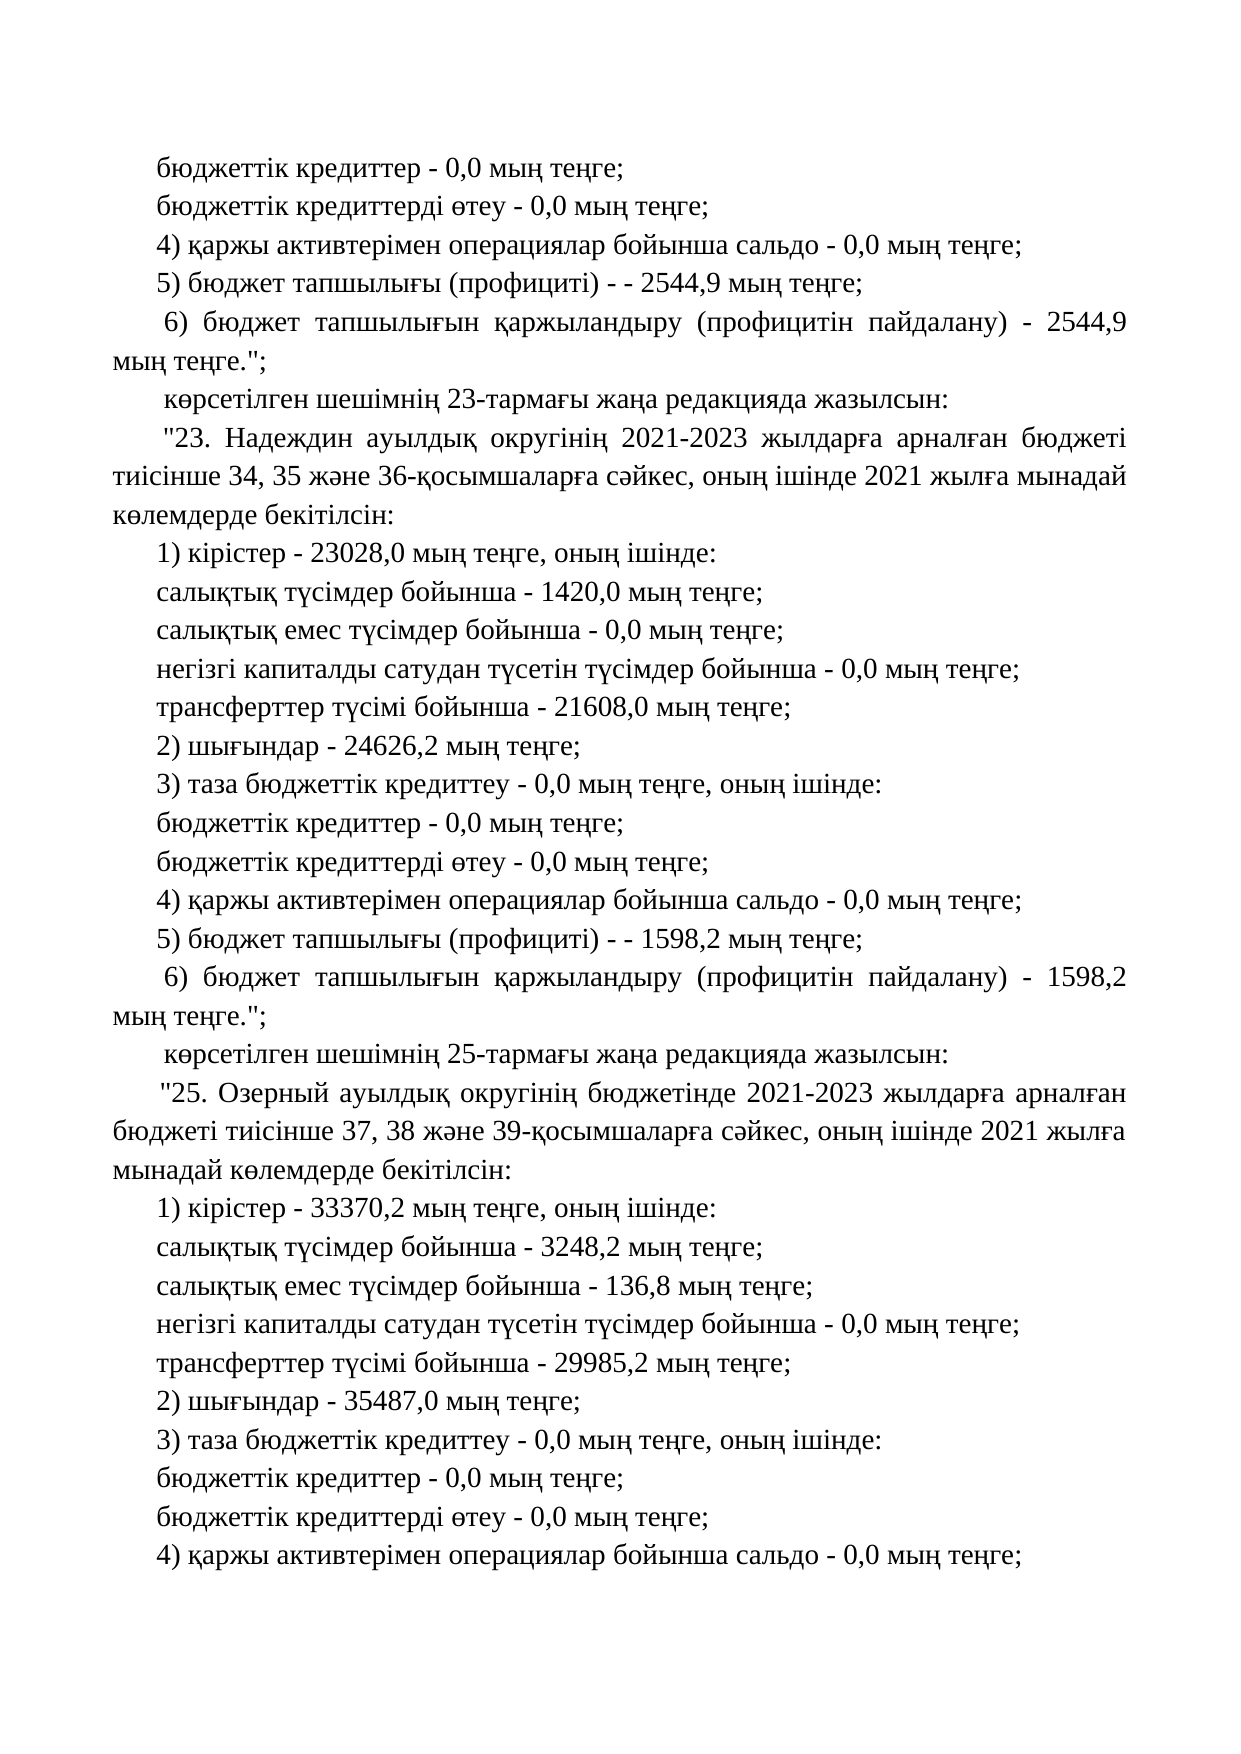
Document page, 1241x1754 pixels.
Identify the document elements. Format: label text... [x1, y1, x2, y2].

text "23. Надеждин ауылдық округінің 2021-2023 жылдарға арналған бюджеті тиісінше 34, 35 және 36-қосымшаларға сәйкес, оның ішінде 2021 жылға мынадай көлемдерде бекітілсін: [112, 420, 1128, 530]
text 1) кірістер - 23028,0 мың теңге, оның ішінде: [112, 535, 1128, 569]
text 2) шығындар - 35487,0 мың теңге; [112, 1383, 1128, 1417]
text бюджеттік кредиттер - 0,0 мың теңге; [112, 805, 1128, 839]
text салықтық емес түсімдер бойынша - 0,0 мың теңге; [112, 612, 1128, 646]
text 4) қаржы активтерімен операциялар бойынша сальдо - 0,0 мың теңге; [112, 227, 1128, 261]
text 6) бюджет тапшылығын қаржыландыру (профицитін пайдалану) - 1598,2 мың теңге."; [112, 959, 1128, 1031]
text "25. Озерный ауылдық округінің бюджетінде 2021-2023 жылдарға арналған бюджеті тиісінше 37, 38 және 39-қосымшаларға сәйкес, оның ішінде 2021 жылға мынадай көлемдерде бекітілсін: [112, 1075, 1128, 1186]
text 4) қаржы активтерімен операциялар бойынша сальдо - 0,0 мың теңге; [112, 882, 1128, 916]
text негізгі капиталды сатудан түсетін түсімдер бойынша - 0,0 мың теңге; [112, 1306, 1128, 1340]
text 2) шығындар - 24626,2 мың теңге; [112, 728, 1128, 762]
text салықтық түсімдер бойынша - 3248,2 мың теңге; [112, 1229, 1128, 1263]
text 6) бюджет тапшылығын қаржыландыру (профицитін пайдалану) - 2544,9 мың теңге."; [112, 304, 1128, 376]
text бюджеттік кредиттерді өтеу - 0,0 мың теңге; [112, 844, 1128, 877]
text 3) таза бюджеттік кредиттеу - 0,0 мың теңге, оның ішінде: [112, 1422, 1128, 1455]
text көрсетілген шешімнің 25-тармағы жаңа редакцияда жазылсын: [112, 1036, 1128, 1070]
text салықтық түсімдер бойынша - 1420,0 мың теңге; [112, 574, 1128, 607]
text 3) таза бюджеттік кредиттеу - 0,0 мың теңге, оның ішінде: [112, 767, 1128, 800]
text салықтық емес түсімдер бойынша - 136,8 мың теңге; [112, 1268, 1128, 1301]
text трансферттер түсімі бойынша - 29985,2 мың теңге; [112, 1345, 1128, 1378]
text бюджеттік кредиттер - 0,0 мың теңге; [112, 1460, 1128, 1494]
text 4) қаржы активтерімен операциялар бойынша сальдо - 0,0 мың теңге; [112, 1537, 1128, 1571]
text 5) бюджет тапшылығы (профициті) - - 2544,9 мың теңге; [112, 266, 1128, 299]
text 1) кірістер - 33370,2 мың теңге, оның ішінде: [112, 1191, 1128, 1224]
text 5) бюджет тапшылығы (профициті) - - 1598,2 мың теңге; [112, 921, 1128, 954]
text трансферттер түсімі бойынша - 21608,0 мың теңге; [112, 689, 1128, 723]
text негізгі капиталды сатудан түсетін түсімдер бойынша - 0,0 мың теңге; [112, 651, 1128, 684]
text бюджеттік кредиттер - 0,0 мың теңге; [112, 150, 1128, 183]
text бюджеттік кредиттерді өтеу - 0,0 мың теңге; [112, 188, 1128, 222]
text бюджеттік кредиттерді өтеу - 0,0 мың теңге; [112, 1499, 1128, 1532]
text көрсетілген шешімнің 23-тармағы жаңа редакцияда жазылсын: [112, 381, 1128, 415]
